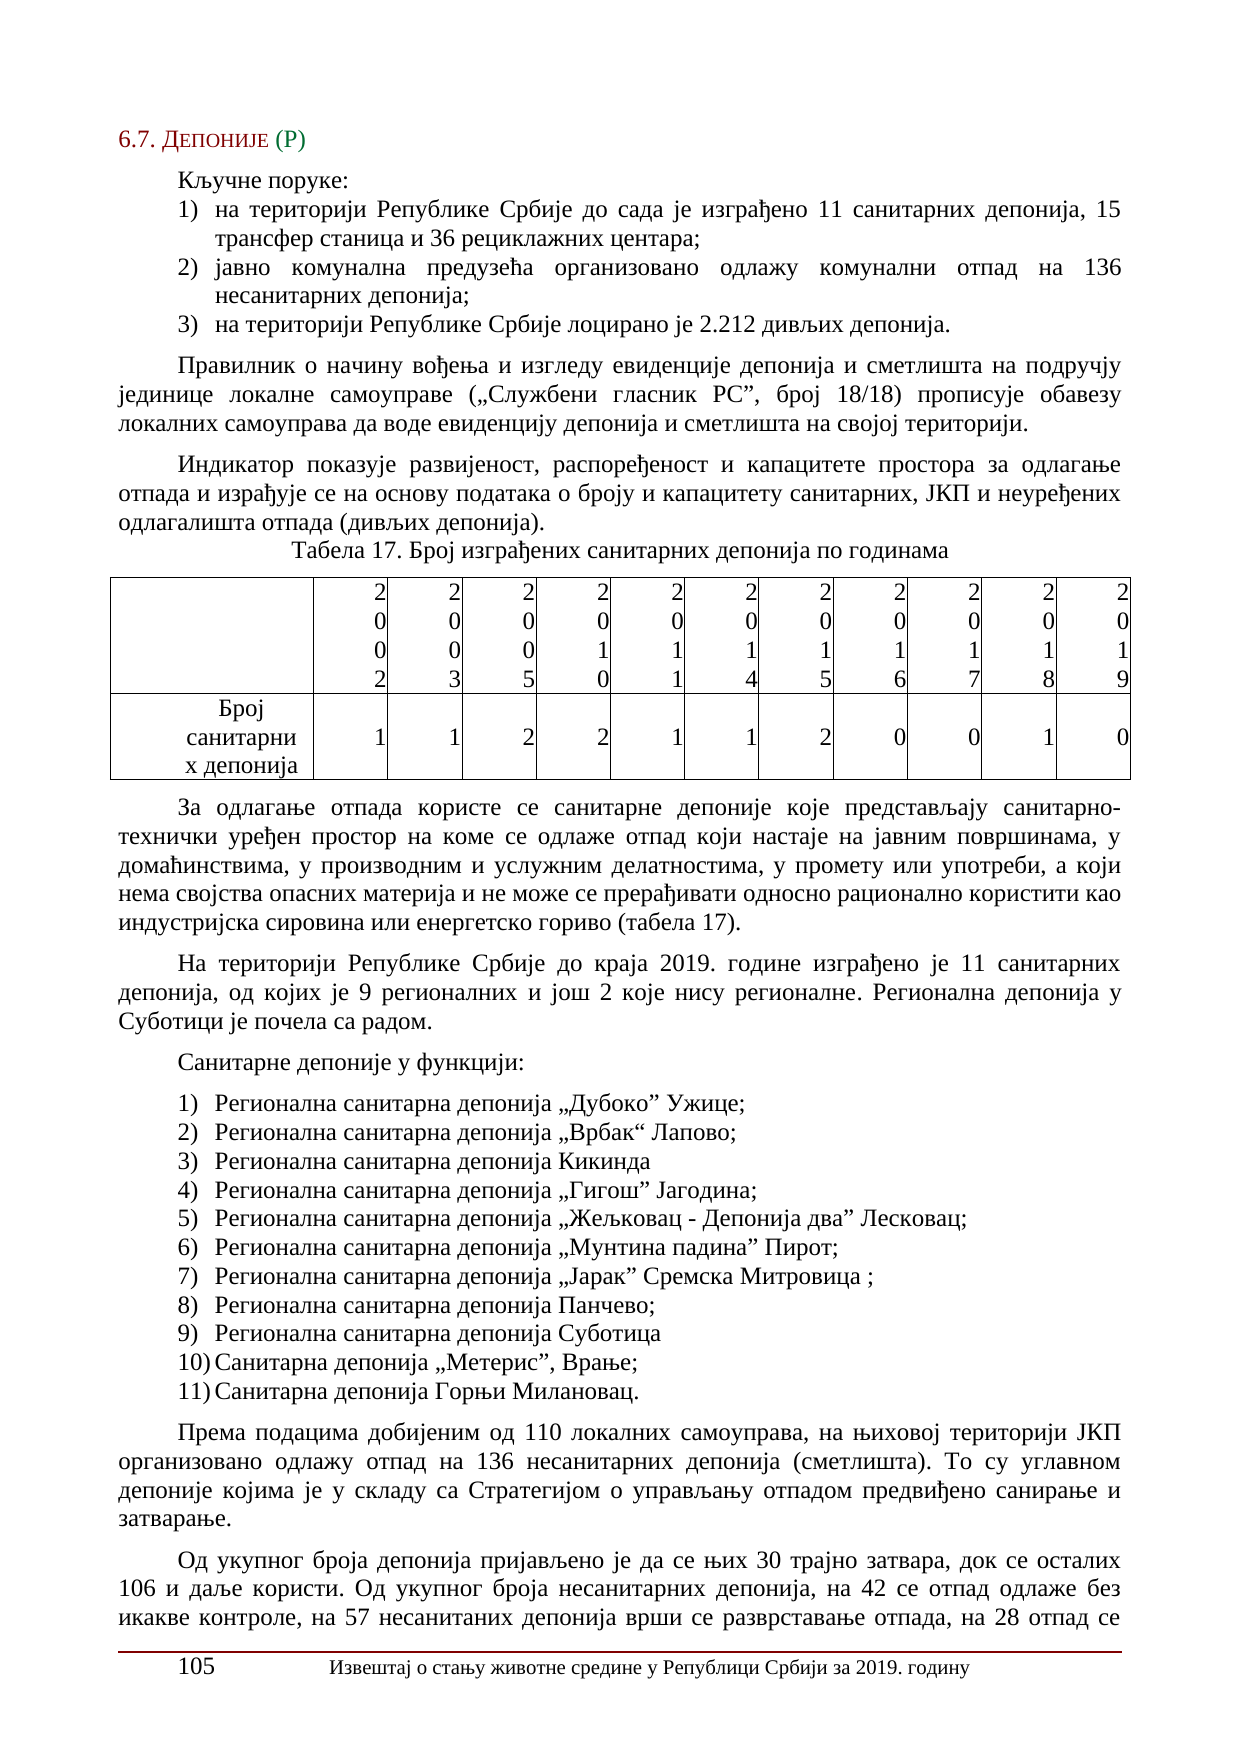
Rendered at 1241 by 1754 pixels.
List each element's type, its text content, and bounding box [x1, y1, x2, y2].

text јавно комунална предузећа организовано одлажу комунални отпад на 136 несанитарних депонија; [177, 252, 1122, 309]
text Правилник о начину вођења и изгледу евиденције депонија и сметлишта на подручју јединице локалне самоуправе („Службени гласник РС”, број 18/18) прописује обавезу локалних самоуправа да воде евиденцију депонија и сметлишта на својој територији. [118, 351, 1122, 437]
subtitle 6.7. Депоније (Р) [118, 124, 1122, 153]
table_cell [982, 694, 1056, 779]
table_cell [908, 578, 981, 693]
table_cell [463, 694, 536, 779]
text Санитарне депоније у функцији: [118, 1047, 1122, 1076]
table_cell [463, 578, 536, 693]
list Регионална санитарна депонија Панчево; [177, 1290, 1122, 1318]
table_cell [834, 694, 907, 779]
table_cell [611, 578, 684, 693]
table_cell [111, 694, 313, 779]
table_cell [314, 578, 387, 693]
table_cell [908, 694, 981, 779]
text Кључне поруке: [118, 166, 1122, 194]
table_cell [685, 694, 758, 779]
table_cell [537, 578, 610, 693]
list Регионална санитарна депонија Кикинда [177, 1146, 1122, 1175]
table_cell [111, 578, 313, 693]
list Регионална санитарна депонија „Жељковац - Депонија два” Лесковац; [177, 1203, 1122, 1232]
text Индикатор показује развијеност, распоређеност и капацитете простора за одлагање отпада и израђује се на основу података о броју и капацитету санитарних, ЈКП и неуређених одлагалишта отпада (дивљих депонија). [118, 449, 1122, 536]
list Регионална санитарна депонија „Јарак” Сремска Митровица ; [177, 1261, 1122, 1290]
list Регионална санитарна депонија „Врбак“ Лапово; [177, 1117, 1122, 1146]
text на територији Републике Србије лоцирано је 2.212 дивљих депонија. [177, 309, 1122, 338]
text На територији Републике Србије до краја 2019. године изграђено је 11 санитарних депонија, од којих је 9 регионалних и још 2 које нису регионалне. Регионална депонија у Суботици је почела са радом. [118, 948, 1122, 1035]
list Регионална санитарна депонија „Гигош” Јагодина; [177, 1175, 1122, 1203]
list Санитарна депонија „Метерис”, Врање; [177, 1347, 1122, 1376]
list Санитарна депонија Горњи Милановац. [177, 1376, 1122, 1405]
list Регионална санитарна депонија Суботица [177, 1318, 1122, 1347]
table_cell [1057, 694, 1130, 779]
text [118, 1545, 1122, 1631]
table_cell [388, 694, 462, 779]
table_cell [834, 578, 907, 693]
table_cell [611, 694, 684, 779]
table_cell [388, 578, 462, 693]
table_cell [759, 694, 833, 779]
text Према подацима добијеним од 110 локалних самоуправа, на њиховој територији ЈКП организовано одлажу отпад на 136 несанитарних депонија (сметлишта). То су углавном депоније којима је у складу са Стратегијом о управљању отпадом предвиђено санирање и затварање. [118, 1417, 1122, 1532]
text За одлагање отпада користе се санитарне депоније које представљају санитарно-технички уређен простор на коме се одлаже отпад који настаје на јавним површинама, у домаћинствима, у производним и услужним делатностима, у промету или употреби, а који нема својства опасних материја и не може се прерађивати односно рационално користити као индустријска сировина или енергетско гориво (табела 17). [118, 792, 1122, 936]
list Регионална санитарна депонија „Дубоко” Ужице; [177, 1088, 1122, 1117]
table_cell [982, 578, 1056, 693]
table_cell [537, 694, 610, 779]
table_cell [314, 694, 387, 779]
table_cell [685, 578, 758, 693]
table_cell [1057, 578, 1130, 693]
list на територији Републике Србије до сада је изграђено 11 санитарних депонија, 15 трансфер станица и 36 рециклажних центара; [177, 194, 1122, 252]
table_cell [759, 578, 833, 693]
list Регионална санитарна депонија „Мунтина падина” Пирот; [177, 1232, 1122, 1261]
table_header Табела 17. Број изграђених санитарних депонија по годинама [107, 536, 1133, 577]
